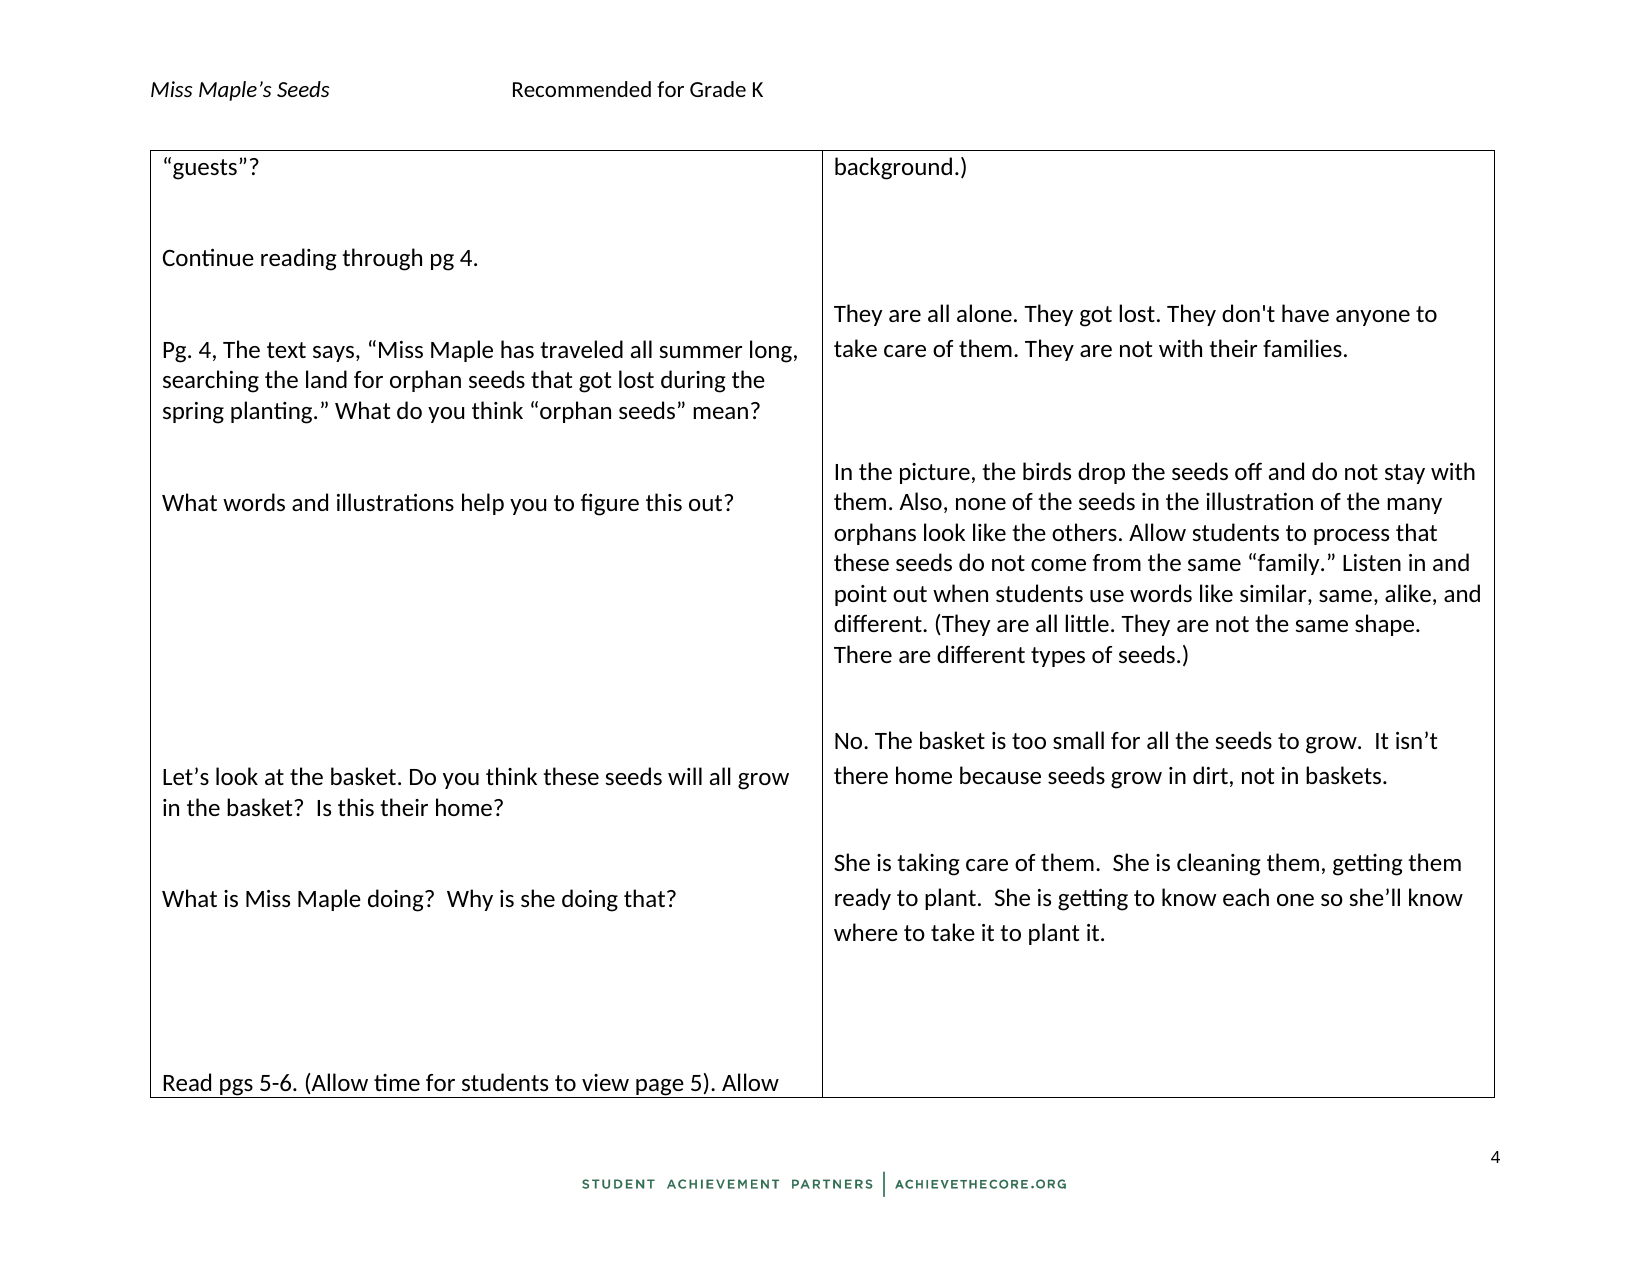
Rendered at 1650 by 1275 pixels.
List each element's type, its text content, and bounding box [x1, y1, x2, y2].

picture [571, 1168, 1079, 1200]
